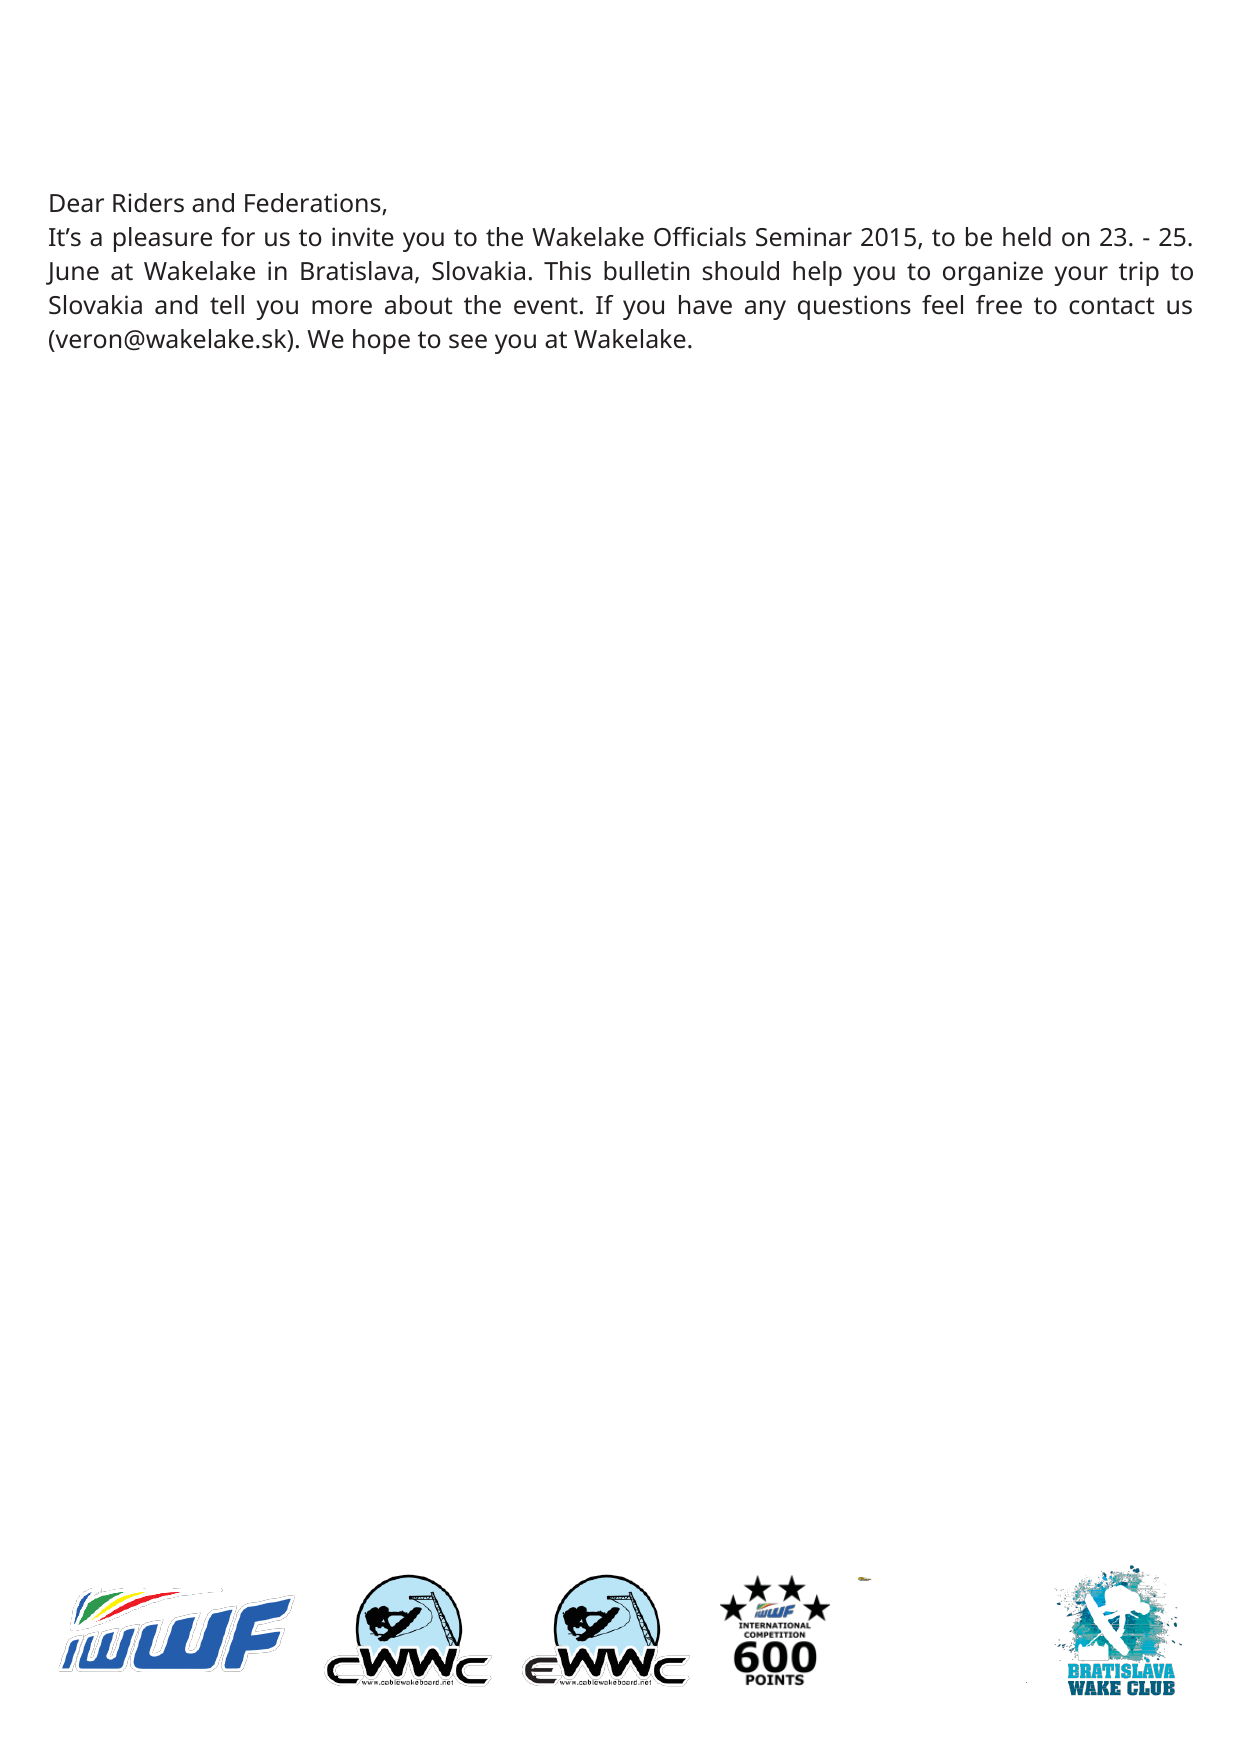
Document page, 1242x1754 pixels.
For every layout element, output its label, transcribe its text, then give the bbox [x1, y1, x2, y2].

picture [1132, 1684, 1139, 1692]
text It’s a pleasure for us to invite you to the Wakelake Officials Seminar 2015, to be held on 23. - 25. June at Wakelake in Bratislava, Slovakia. This bulletin should help you to organize your trip to Slovakia and tell you more about the event. If you have any questions feel free to contact us (veron@wakelake.sk). We hope to see you at Wakelake. [48, 219, 1196, 356]
picture [522, 1573, 690, 1687]
picture [1053, 1564, 1183, 1696]
picture [58, 1588, 295, 1672]
picture [324, 1573, 492, 1687]
picture [858, 1577, 872, 1581]
picture [720, 1575, 831, 1686]
text Dear Riders and Federations, [48, 185, 1196, 219]
